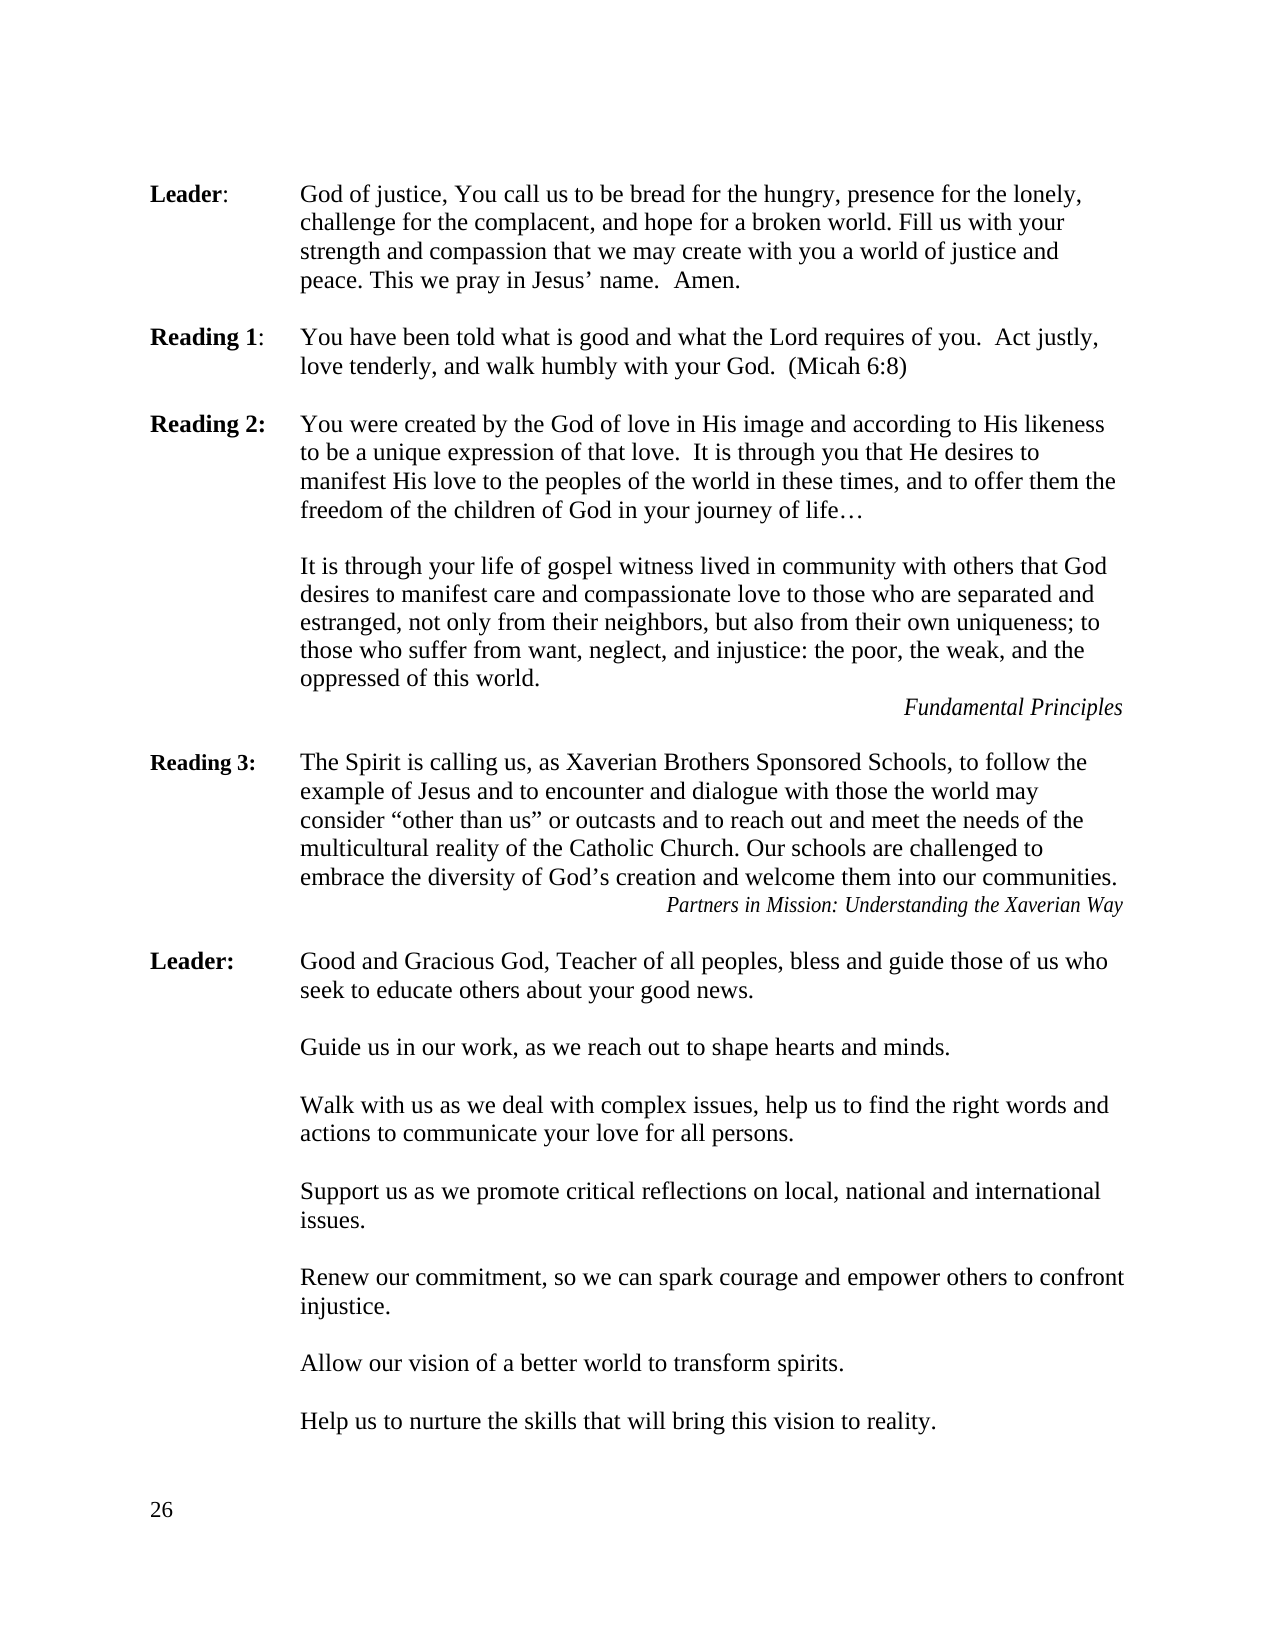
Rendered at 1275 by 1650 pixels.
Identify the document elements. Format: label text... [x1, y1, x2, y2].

text Reading 2: You were created by the God of love in His image and according to His likeness to be a unique expression of that love. It is through you that He desires to manifest His love to the peoples of the world in these times, and to offer them the freedom of the children of God in your journey of life… [150, 409, 1125, 524]
text Fundamental Principles [150, 692, 1125, 721]
text Leader: Good and Gracious God, Teacher of all peoples, bless and guide those of us who seek to educate others about your good news. [150, 946, 1125, 1003]
text Leader: God of justice, You call us to be bread for the hungry, presence for the lonely, challenge for the complacent, and hope for a broken world. Fill us with your strength and compassion that we may create with you a world of justice and peace. This we pray in Jesus’ name. Amen. [150, 179, 1125, 294]
text Help us to nurture the skills that will bring this vision to reality. [225, 1406, 1125, 1435]
text It is through your life of gospel witness lived in community with others that God desires to manifest care and compassionate love to those who are separated and estranged, not only from their neighbors, but also from their own uniqueness; to those who suffer from want, neglect, and injustice: the poor, the weak, and the oppressed of this world. [300, 552, 1125, 692]
text Allow our vision of a better world to transform spirits. [225, 1348, 1125, 1377]
text Reading 3: The Spirit is calling us, as Xaverian Brothers Sponsored Schools, to follow the example of Jesus and to encounter and dialogue with those the world may consider “other than us” or outcasts and to reach out and meet the needs of the multicultural reality of the Catholic Church. Our schools are challenged to embrace the diversity of God’s creation and welcome them into our communities. [150, 747, 1125, 891]
text Walk with us as we deal with complex issues, help us to find the right words and actions to communicate your love for all persons. [300, 1090, 1125, 1147]
text Reading 1: You have been told what is good and what the Lord requires of you. Act justly, love tenderly, and walk humbly with your God. (Micah 6:8) [150, 322, 1125, 380]
text Guide us in our work, as we reach out to shape hearts and minds. [225, 1032, 1125, 1061]
text Renew our commitment, so we can spark courage and empower others to confront injustice. [300, 1262, 1125, 1320]
text Partners in Mission: Understanding the Xaverian Way [150, 891, 1125, 917]
text Support us as we promote critical reflections on local, national and international issues. [300, 1176, 1125, 1233]
